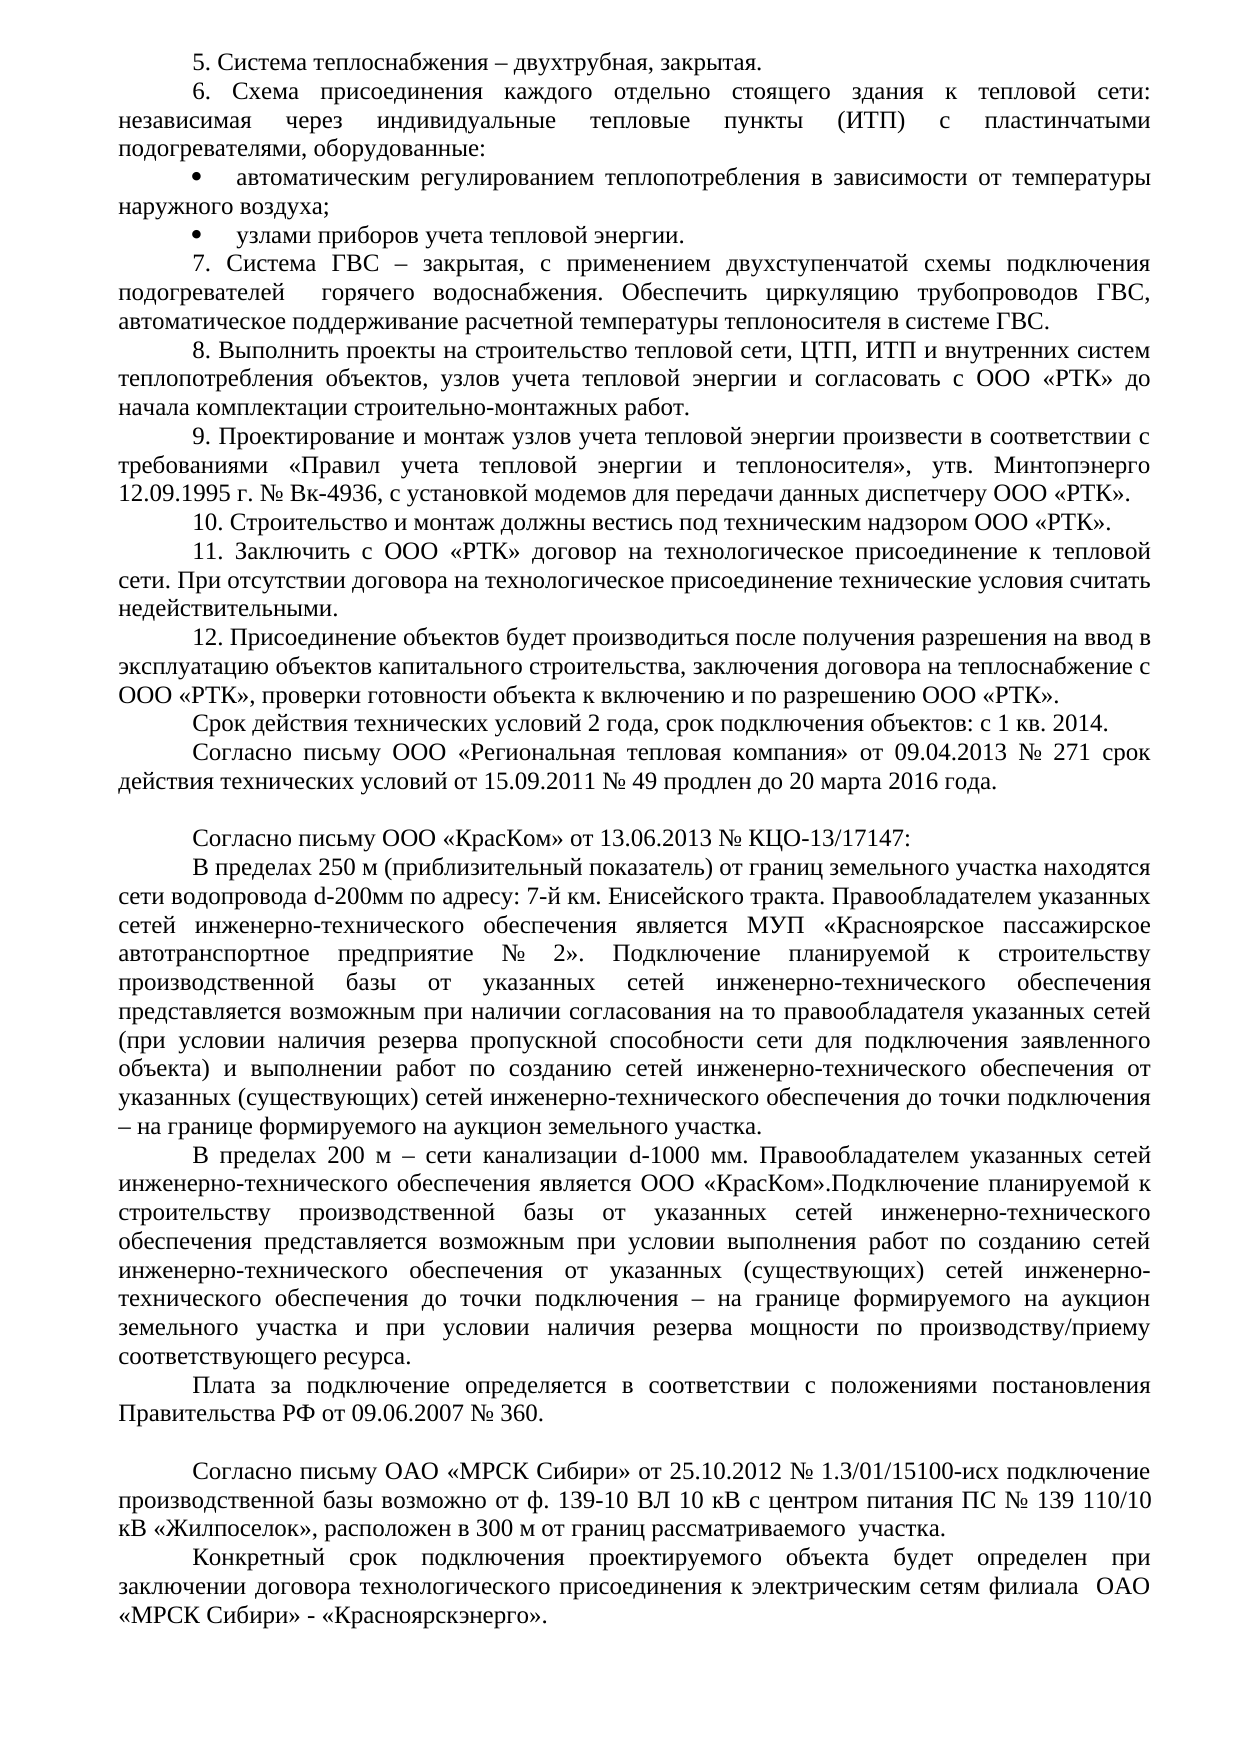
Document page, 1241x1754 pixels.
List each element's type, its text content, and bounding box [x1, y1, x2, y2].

text 12. Присоединение объектов будет производиться после получения разрешения на ввод в эксплуатацию объектов капитального строительства, заключения договора на теплоснабжение с ООО «РТК», проверки готовности объекта к включению и по разрешению ООО «РТК». [118, 622, 1152, 708]
text В пределах 200 м – сети канализации d-1000 мм. Правообладателем указанных сетей инженерно-технического обеспечения является ООО «КрасКом».Подключение планируемой к строительству производственной базы от указанных сетей инженерно-технического обеспечения представляется возможным при условии выполнения работ по созданию сетей инженерно-технического обеспечения от указанных (существующих) сетей инженерно-технического обеспечения до точки подключения – на границе формируемого на аукцион земельного участка и при условии наличия резерва мощности по производству/приему соответствующего ресурса. [118, 1140, 1152, 1370]
text Срок действия технических условий 2 года, срок подключения объектов: с 1 кв. 2014. [118, 708, 1152, 737]
text Конкретный срок подключения проектируемого объекта будет определен при заключении договора технологического присоединения к электрическим сетям филиала ОАО «МРСК Сибири» - «Красноярскэнерго». [118, 1542, 1152, 1628]
text Согласно письму ОАО «МРСК Сибири» от 25.10.2012 № 1.3/01/15100-исх подключение производственной базы возможно от ф. 139-10 ВЛ 10 кВ с центром питания ПС № 139 110/10 кВ «Жилпоселок», расположен в 300 м от границ рассматриваемого участка. [118, 1456, 1152, 1542]
text 8. Выполнить проекты на строительство тепловой сети, ЦТП, ИТП и внутренних систем теплопотребления объектов, узлов учета тепловой энергии и согласовать с ООО «РТК» до начала комплектации строительно-монтажных работ. [118, 335, 1152, 421]
text Согласно письму ООО «КрасКом» от 13.06.2013 № КЦО-13/17147: [118, 823, 1152, 852]
text 5. Система теплоснабжения – двухтрубная, закрытая. [118, 47, 1152, 76]
text Согласно письму ООО «Региональная тепловая компания» от 09.04.2013 № 271 срок действия технических условий от 15.09.2011 № 49 продлен до 20 марта 2016 года. [118, 737, 1152, 795]
list узлами приборов учета тепловой энергии. [118, 220, 1152, 248]
text Плата за подключение определяется в соответствии с положениями постановления Правительства РФ от 09.06.2007 № 360. [118, 1370, 1152, 1427]
text 6. Схема присоединения каждого отдельно стоящего здания к тепловой сети: независимая через индивидуальные тепловые пункты (ИТП) с пластинчатыми подогревателями, оборудованные: [118, 76, 1152, 162]
text 10. Строительство и монтаж должны вестись под техническим надзором ООО «РТК». [118, 507, 1152, 536]
list автоматическим регулированием теплопотребления в зависимости от температуры наружного воздуха; [118, 162, 1152, 220]
text 9. Проектирование и монтаж узлов учета тепловой энергии произвести в соответствии с требованиями «Правил учета тепловой энергии и теплоносителя», утв. Минтопэнерго 12.09.1995 г. № Вк-4936, с установкой модемов для передачи данных диспетчеру ООО «РТК». [118, 421, 1152, 507]
text 7. Система ГВС – закрытая, с применением двухступенчатой схемы подключения подогревателей горячего водоснабжения. Обеспечить циркуляцию трубопроводов ГВС, автоматическое поддерживание расчетной температуры теплоносителя в системе ГВС. [118, 248, 1152, 335]
text 11. Заключить с ООО «РТК» договор на технологическое присоединение к тепловой сети. При отсутствии договора на технологическое присоединение технические условия считать недействительными. [118, 536, 1152, 622]
text В пределах 250 м (приблизительный показатель) от границ земельного участка находятся сети водопровода d-200мм по адресу: 7-й км. Енисейского тракта. Правообладателем указанных сетей инженерно-технического обеспечения является МУП «Красноярское пассажирское автотранспортное предприятие № 2». Подключение планируемой к строительству производственной базы от указанных сетей инженерно-технического обеспечения представляется возможным при наличии согласования на то правообладателя указанных сетей (при условии наличия резерва пропускной способности сети для подключения заявленного объекта) и выполнении работ по созданию сетей инженерно-технического обеспечения от указанных (существующих) сетей инженерно-технического обеспечения до точки подключения – на границе формируемого на аукцион земельного участка. [118, 852, 1152, 1140]
